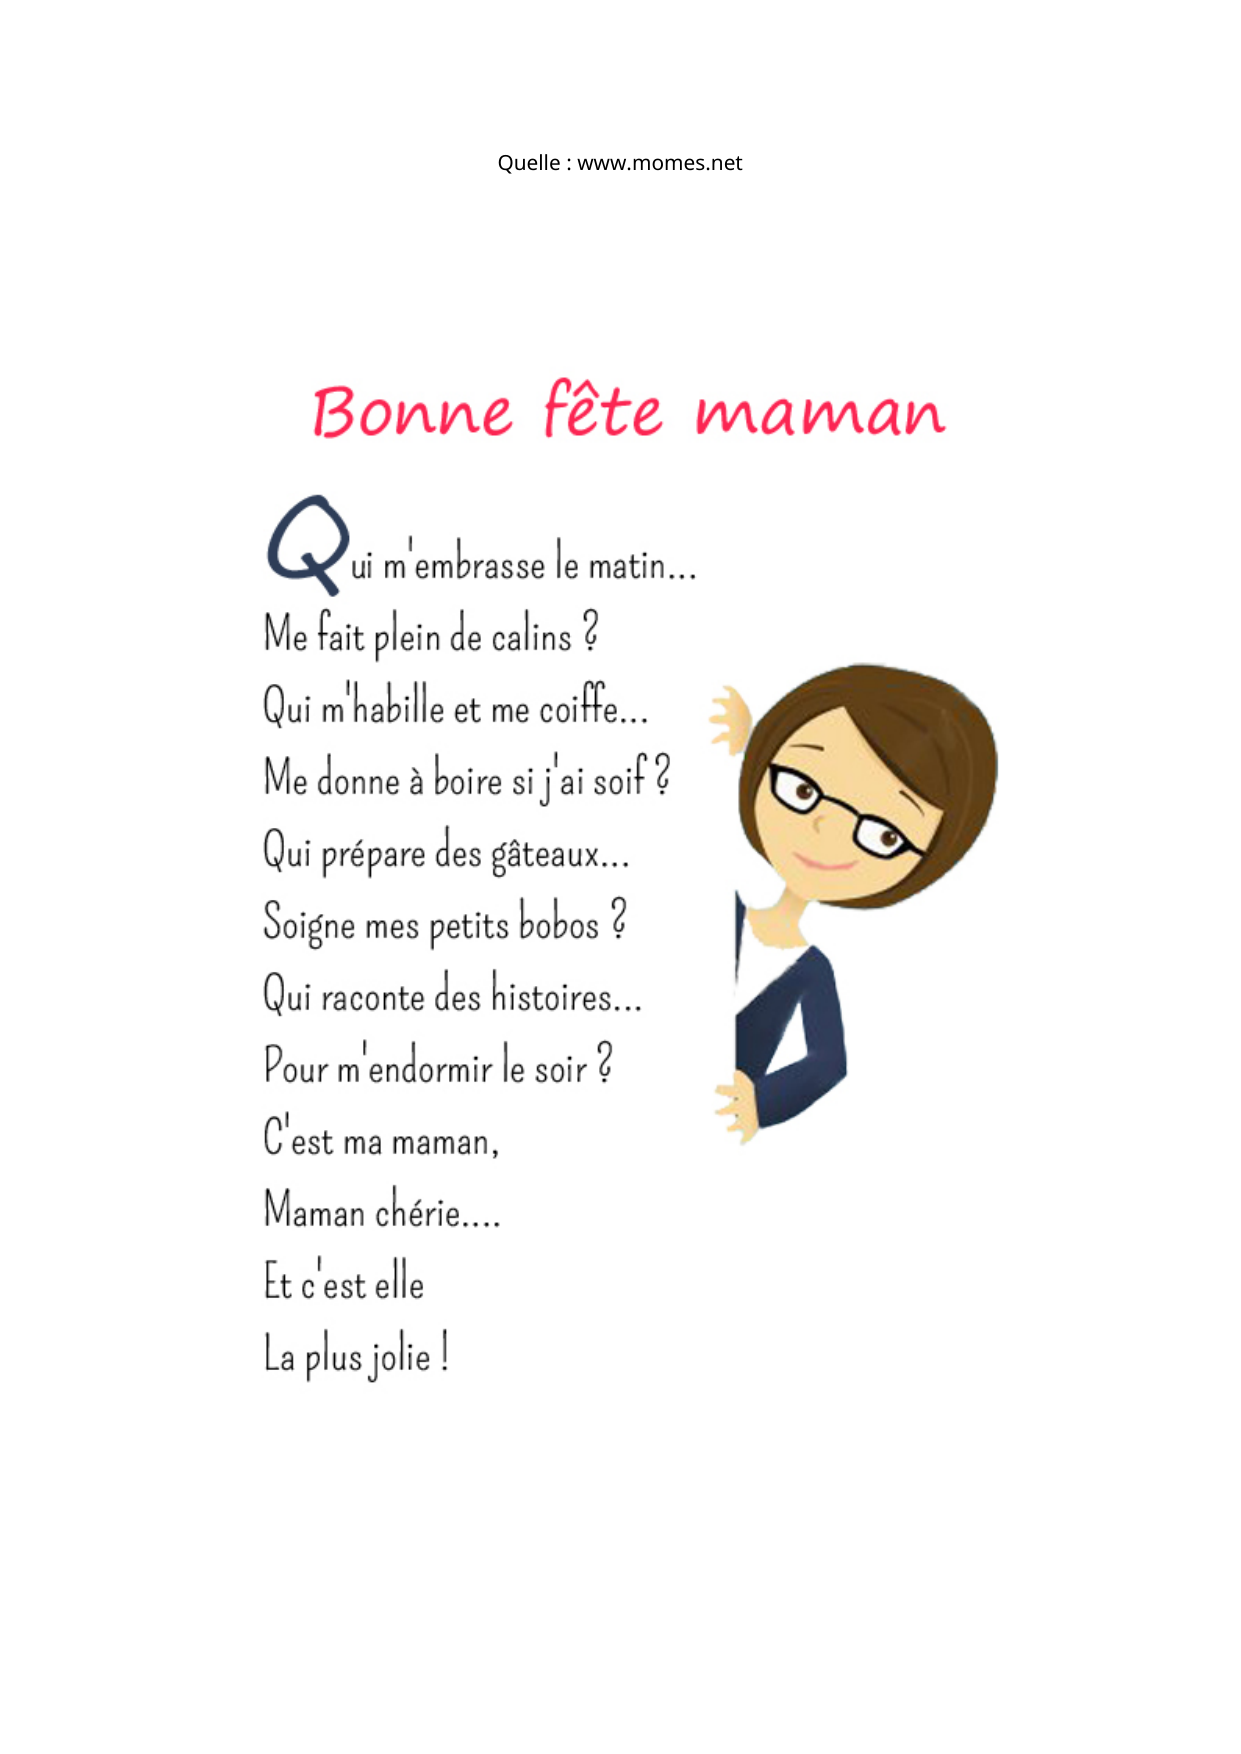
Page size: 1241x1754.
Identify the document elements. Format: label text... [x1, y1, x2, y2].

picture [223, 346, 1017, 1406]
text Quelle : www.momes.net [148, 148, 1093, 176]
